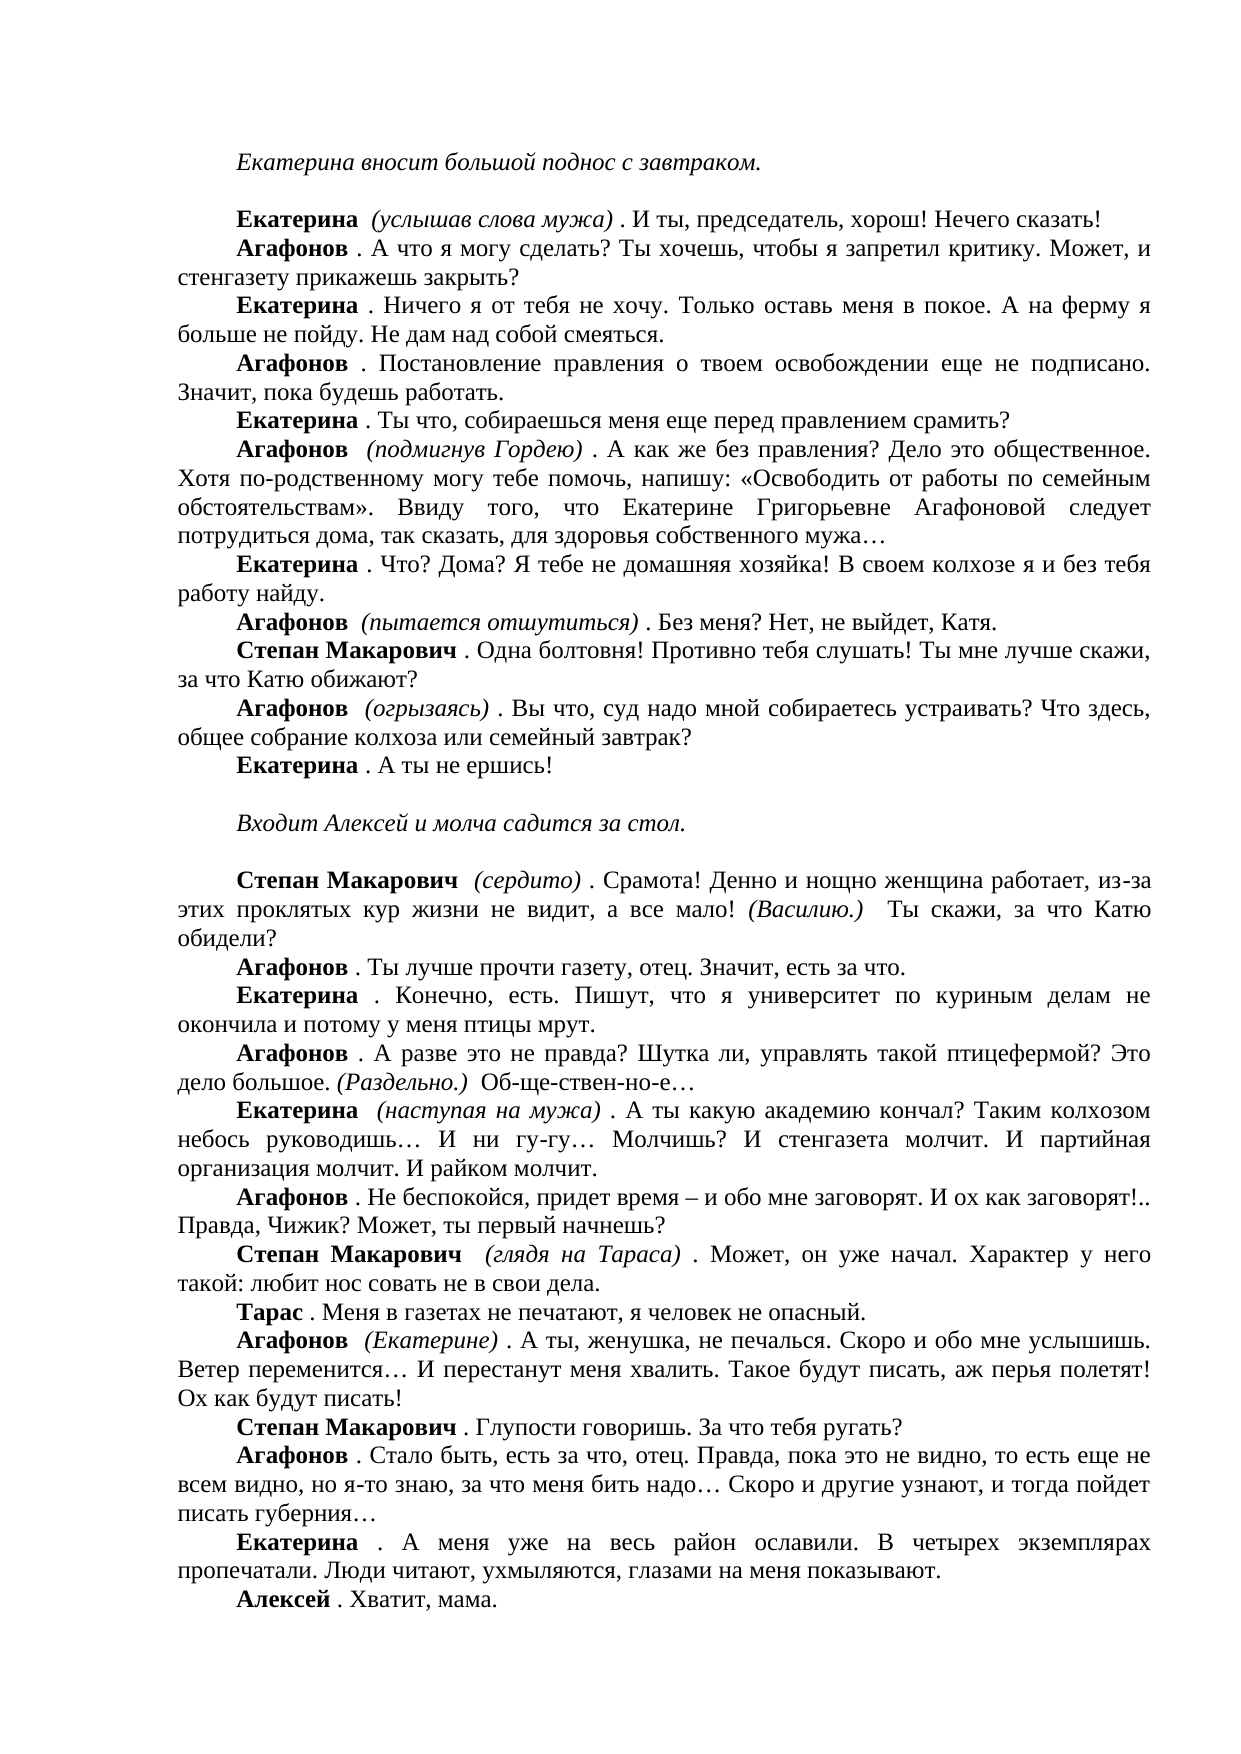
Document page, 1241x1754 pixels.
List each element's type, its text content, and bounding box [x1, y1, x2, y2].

text Степан Макарович (глядя на Тараса) . Может, он уже начал. Характер у него такой: любит нос совать не в свои дела. [177, 1239, 1152, 1297]
text Екатерина . Конечно, есть. Пишут, что я университет по куриным делам не окончила и потому у меня птицы мрут. [177, 981, 1152, 1038]
text Тарас . Меня в газетах не печатают, я человек не опасный. [177, 1297, 1152, 1326]
text Степан Макарович . Одна болтовня! Противно тебя слушать! Ты мне лучше скажи, за что Катю обижают? [177, 636, 1152, 693]
text Агафонов . Постановление правления о твоем освобождении еще не подписано. Значит, пока будешь работать. [177, 348, 1152, 406]
text Алексей . Хватит, мама. [177, 1584, 1152, 1613]
text Екатерина (услышав слова мужа) . И ты, председатель, хорош! Нечего сказать! [177, 204, 1152, 233]
text Екатерина (наступая на мужа) . А ты какую академию кончал? Таким колхозом небось руководишь… И ни гу-гу… Молчишь? И стенгазета молчит. И партийная организация молчит. И райком молчит. [177, 1096, 1152, 1182]
text Екатерина . Что? Дома? Я тебе не домашняя хозяйка! В своем колхозе я и без тебя работу найду. [177, 549, 1152, 607]
text Агафонов (Екатерине) . А ты, женушка, не печалься. Скоро и обо мне услышишь. Ветер переменится… И перестанут меня хвалить. Такое будут писать, аж перья полетят! Ох как будут писать! [177, 1326, 1152, 1412]
text Агафонов . Ты лучше прочти газету, отец. Значит, есть за что. [177, 952, 1152, 981]
text Агафонов . Не беспокойся, придет время – и обо мне заговорят. И ох как заговорят!.. Правда, Чижик? Может, ты первый начнешь? [177, 1182, 1152, 1239]
text Екатерина . Ничего я от тебя не хочу. Только оставь меня в покое. А на ферму я больше не пойду. Не дам над собой смеяться. [177, 291, 1152, 348]
text Степан Макарович . Глупости говоришь. За что тебя ругать? [177, 1412, 1152, 1441]
text Входит Алексей и молча садится за стол. [177, 808, 1152, 837]
text Екатерина . А ты не ершись! [177, 751, 1152, 779]
text Екатерина . А меня уже на весь район ославили. В четырех экземплярах пропечатали. Люди читают, ухмыляются, глазами на меня показывают. [177, 1527, 1152, 1584]
text Агафонов . Стало быть, есть за что, отец. Правда, пока это не видно, то есть еще не всем видно, но я-то знаю, за что меня бить надо… Скоро и другие узнают, и тогда пойдет писать губерния… [177, 1441, 1152, 1527]
text Екатерина вносит большой поднос с завтраком. [177, 147, 1152, 176]
text Агафонов . А что я могу сделать? Ты хочешь, чтобы я запретил критику. Может, и стенгазету прикажешь закрыть? [177, 233, 1152, 291]
text Агафонов (подмигнув Гордею) . А как же без правления? Дело это общественное. Хотя по-родственному могу тебе помочь, напишу: «Освободить от работы по семейным обстоятельствам». Ввиду того, что Екатерине Григорьевне Агафоновой следует потрудиться дома, так сказать, для здоровья собственного мужа… [177, 434, 1152, 549]
text Степан Макарович (сердито) . Срамота! Денно и нощно женщина работает, из-за этих проклятых кур жизни не видит, а все мало! (Василию.) Ты скажи, за что Катю обидели? [177, 866, 1152, 952]
text Агафонов (пытается отшутиться) . Без меня? Нет, не выйдет, Катя. [177, 607, 1152, 636]
text Агафонов . А разве это не правда? Шутка ли, управлять такой птицефермой? Это дело большое. (Раздельно.) Об-ще-ствен-но-е… [177, 1038, 1152, 1096]
text Агафонов (огрызаясь) . Вы что, суд надо мной собираетесь устраивать? Что здесь, общее собрание колхоза или семейный завтрак? [177, 693, 1152, 751]
text Екатерина . Ты что, собираешься меня еще перед правлением срамить? [177, 406, 1152, 434]
